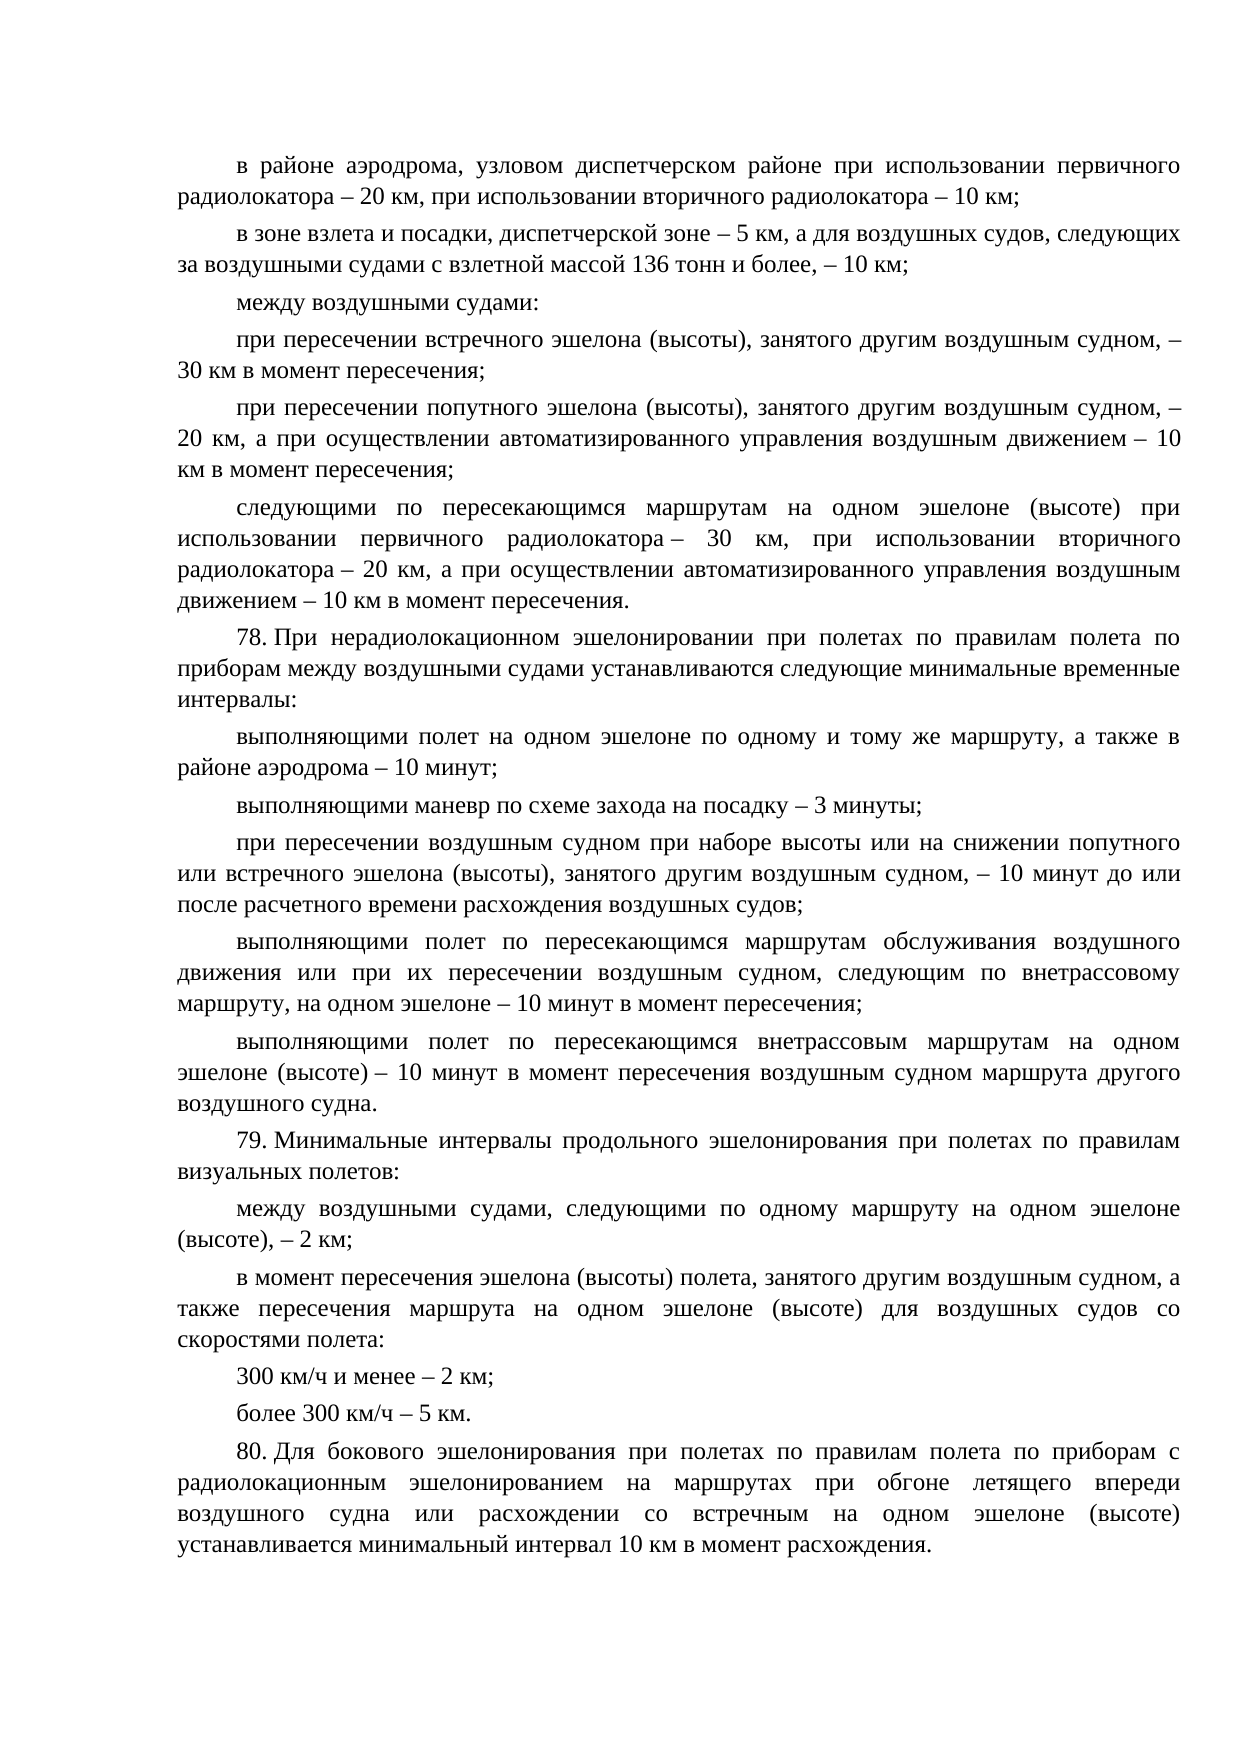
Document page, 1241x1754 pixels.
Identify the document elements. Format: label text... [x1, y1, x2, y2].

text в зоне взлета и посадки, диспетчерской зоне – 5 км, а для воздушных судов, следующих за воздушными судами с взлетной массой 136 тонн и более, – 10 км; [177, 218, 1181, 278]
text 300 км/ч и менее – 2 км; [177, 1361, 1181, 1390]
text выполняющими маневр по схеме захода на посадку – 3 минуты; [177, 790, 1181, 818]
text 78. При нерадиолокационном эшелонировании при полетах по правилам полета по приборам между воздушными судами устанавливаются следующие минимальные временные интервалы: [177, 622, 1181, 713]
text между воздушными судами: [177, 287, 1181, 315]
text при пересечении воздушным судном при наборе высоты или на снижении попутного или встречного эшелона (высоты), занятого другим воздушным судном, – 10 минут до или после расчетного времени расхождения воздушных судов; [177, 827, 1181, 918]
text при пересечении попутного эшелона (высоты), занятого другим воздушным судном, – 20 км, а при осуществлении автоматизированного управления воздушным движением – 10 км в момент пересечения; [177, 392, 1181, 483]
text выполняющими полет по пересекающимся внетрассовым маршрутам на одном эшелоне (высоте) – 10 минут в момент пересечения воздушным судном маршрута другого воздушного судна. [177, 1026, 1181, 1117]
text при пересечении встречного эшелона (высоты), занятого другим воздушным судном, – 30 км в момент пересечения; [177, 324, 1181, 384]
text между воздушными судами, следующими по одному маршруту на одном эшелоне (высоте), – 2 км; [177, 1193, 1181, 1253]
text в момент пересечения эшелона (высоты) полета, занятого другим воздушным судном, а также пересечения маршрута на одном эшелоне (высоте) для воздушных судов со скоростями полета: [177, 1262, 1181, 1353]
text следующими по пересекающимся маршрутам на одном эшелоне (высоте) при использовании первичного радиолокатора – 30 км, при использовании вторичного радиолокатора – 20 км, а при осуществлении автоматизированного управления воздушным движением – 10 км в момент пересечения. [177, 492, 1181, 613]
text в районе аэродрома, узловом диспетчерском районе при использовании первичного радиолокатора – 20 км, при использовании вторичного радиолокатора – 10 км; [177, 150, 1181, 210]
text выполняющими полет на одном эшелоне по одному и тому же маршруту, а также в районе аэродрома – 10 минут; [177, 721, 1181, 781]
text 80. Для бокового эшелонирования при полетах по правилам полета по приборам с радиолокационным эшелонированием на маршрутах при обгоне летящего впереди воздушного судна или расхождении со встречным на одном эшелоне (высоте) устанавливается минимальный интервал 10 км в момент расхождения. [177, 1436, 1181, 1558]
text более 300 км/ч – 5 км. [177, 1398, 1181, 1427]
text 79. Минимальные интервалы продольного эшелонирования при полетах по правилам визуальных полетов: [177, 1125, 1181, 1185]
text выполняющими полет по пересекающимся маршрутам обслуживания воздушного движения или при их пересечении воздушным судном, следующим по внетрассовому маршруту, на одном эшелоне – 10 минут в момент пересечения; [177, 926, 1181, 1017]
